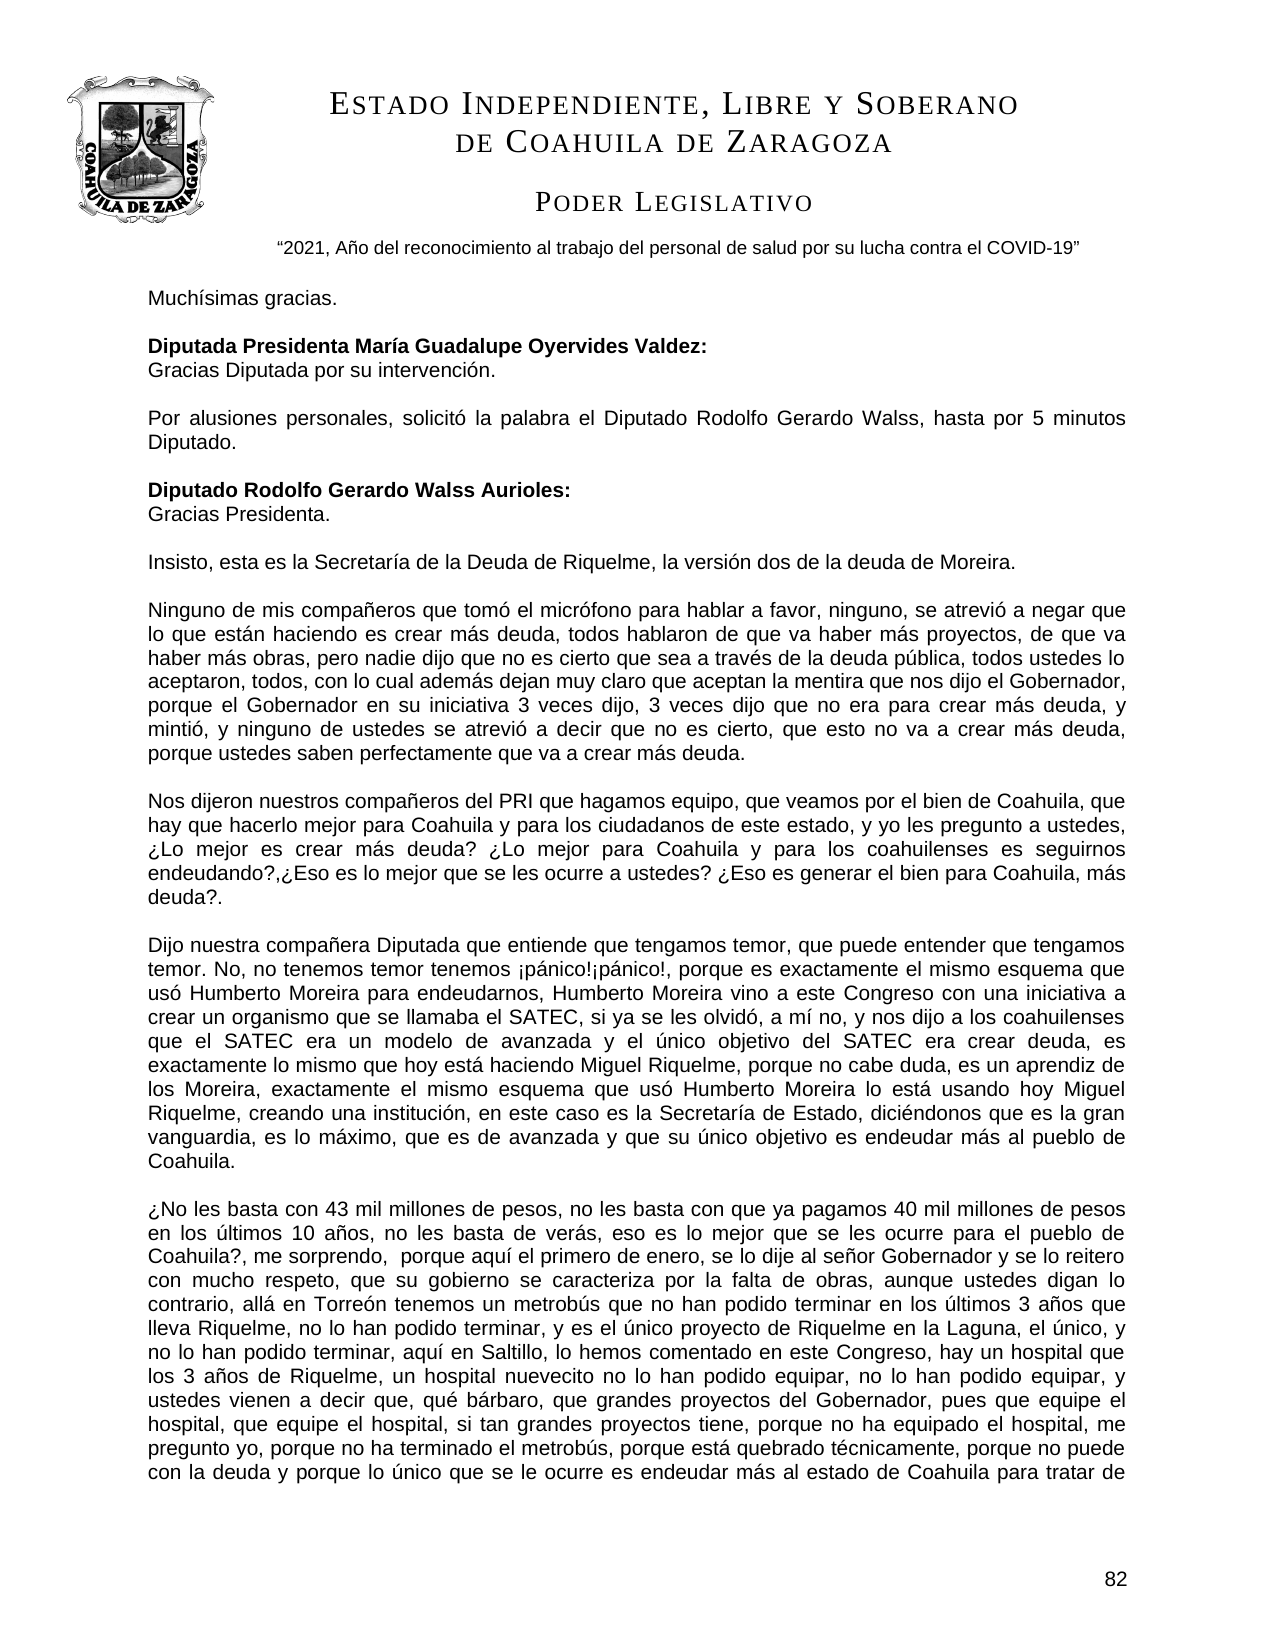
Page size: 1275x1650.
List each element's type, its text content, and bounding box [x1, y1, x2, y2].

text Por alusiones personales, solicitó la palabra el Diputado Rodolfo Gerardo Walss, hasta por 5 minutos Diputado. [148, 406, 1127, 454]
picture [66, 76, 215, 223]
text Diputado Rodolfo Gerardo Walss Aurioles: [148, 478, 1127, 502]
text Muchísimas gracias. [148, 286, 1127, 310]
text Gracias Diputada por su intervención. [148, 358, 1127, 382]
text Insisto, esta es la Secretaría de la Deuda de Riquelme, la versión dos de la deuda de Moreira. [148, 549, 1127, 573]
text Dijo nuestra compañera Diputada que entiende que tengamos temor, que puede entender que tengamos temor. No, no tenemos temor tenemos ¡pánico!¡pánico!, porque es exactamente el mismo esquema que usó Humberto Moreira para endeudarnos, Humberto Moreira vino a este Congreso con una iniciativa a crear un organismo que se llamaba el SATEC, si ya se les olvidó, a mí no, y nos dijo a los coahuilenses que el SATEC era un modelo de avanzada y el único objetivo del SATEC era crear deuda, es exactamente lo mismo que hoy está haciendo Miguel Riquelme, porque no cabe duda, es un aprendiz de los Moreira, exactamente el mismo esquema que usó Humberto Moreira lo está usando hoy Miguel Riquelme, creando una institución, en este caso es la Secretaría de Estado, diciéndonos que es la gran vanguardia, es lo máximo, que es de avanzada y que su único objetivo es endeudar más al pueblo de Coahuila. [148, 933, 1127, 1172]
text Ninguno de mis compañeros que tomó el micrófono para hablar a favor, ninguno, se atrevió a negar que lo que están haciendo es crear más deuda, todos hablaron de que va haber más proyectos, de que va haber más obras, pero nadie dijo que no es cierto que sea a través de la deuda pública, todos ustedes lo aceptaron, todos, con lo cual además dejan muy claro que aceptan la mentira que nos dijo el Gobernador, porque el Gobernador en su iniciativa 3 veces dijo, 3 veces dijo que no era para crear más deuda, y mintió, y ninguno de ustedes se atrevió a decir que no es cierto, que esto no va a crear más deuda, porque ustedes saben perfectamente que va a crear más deuda. [148, 597, 1127, 765]
text Gracias Presidenta. [148, 502, 1127, 526]
text Diputada Presidenta María Guadalupe Oyervides Valdez: [148, 334, 1127, 358]
text Nos dijeron nuestros compañeros del PRI que hagamos equipo, que veamos por el bien de Coahuila, que hay que hacerlo mejor para Coahuila y para los ciudadanos de este estado, y yo les pregunto a ustedes, ¿Lo mejor es crear más deuda? ¿Lo mejor para Coahuila y para los coahuilenses es seguirnos endeudando?,¿Eso es lo mejor que se les ocurre a ustedes? ¿Eso es generar el bien para Coahuila, más deuda?. [148, 789, 1127, 909]
